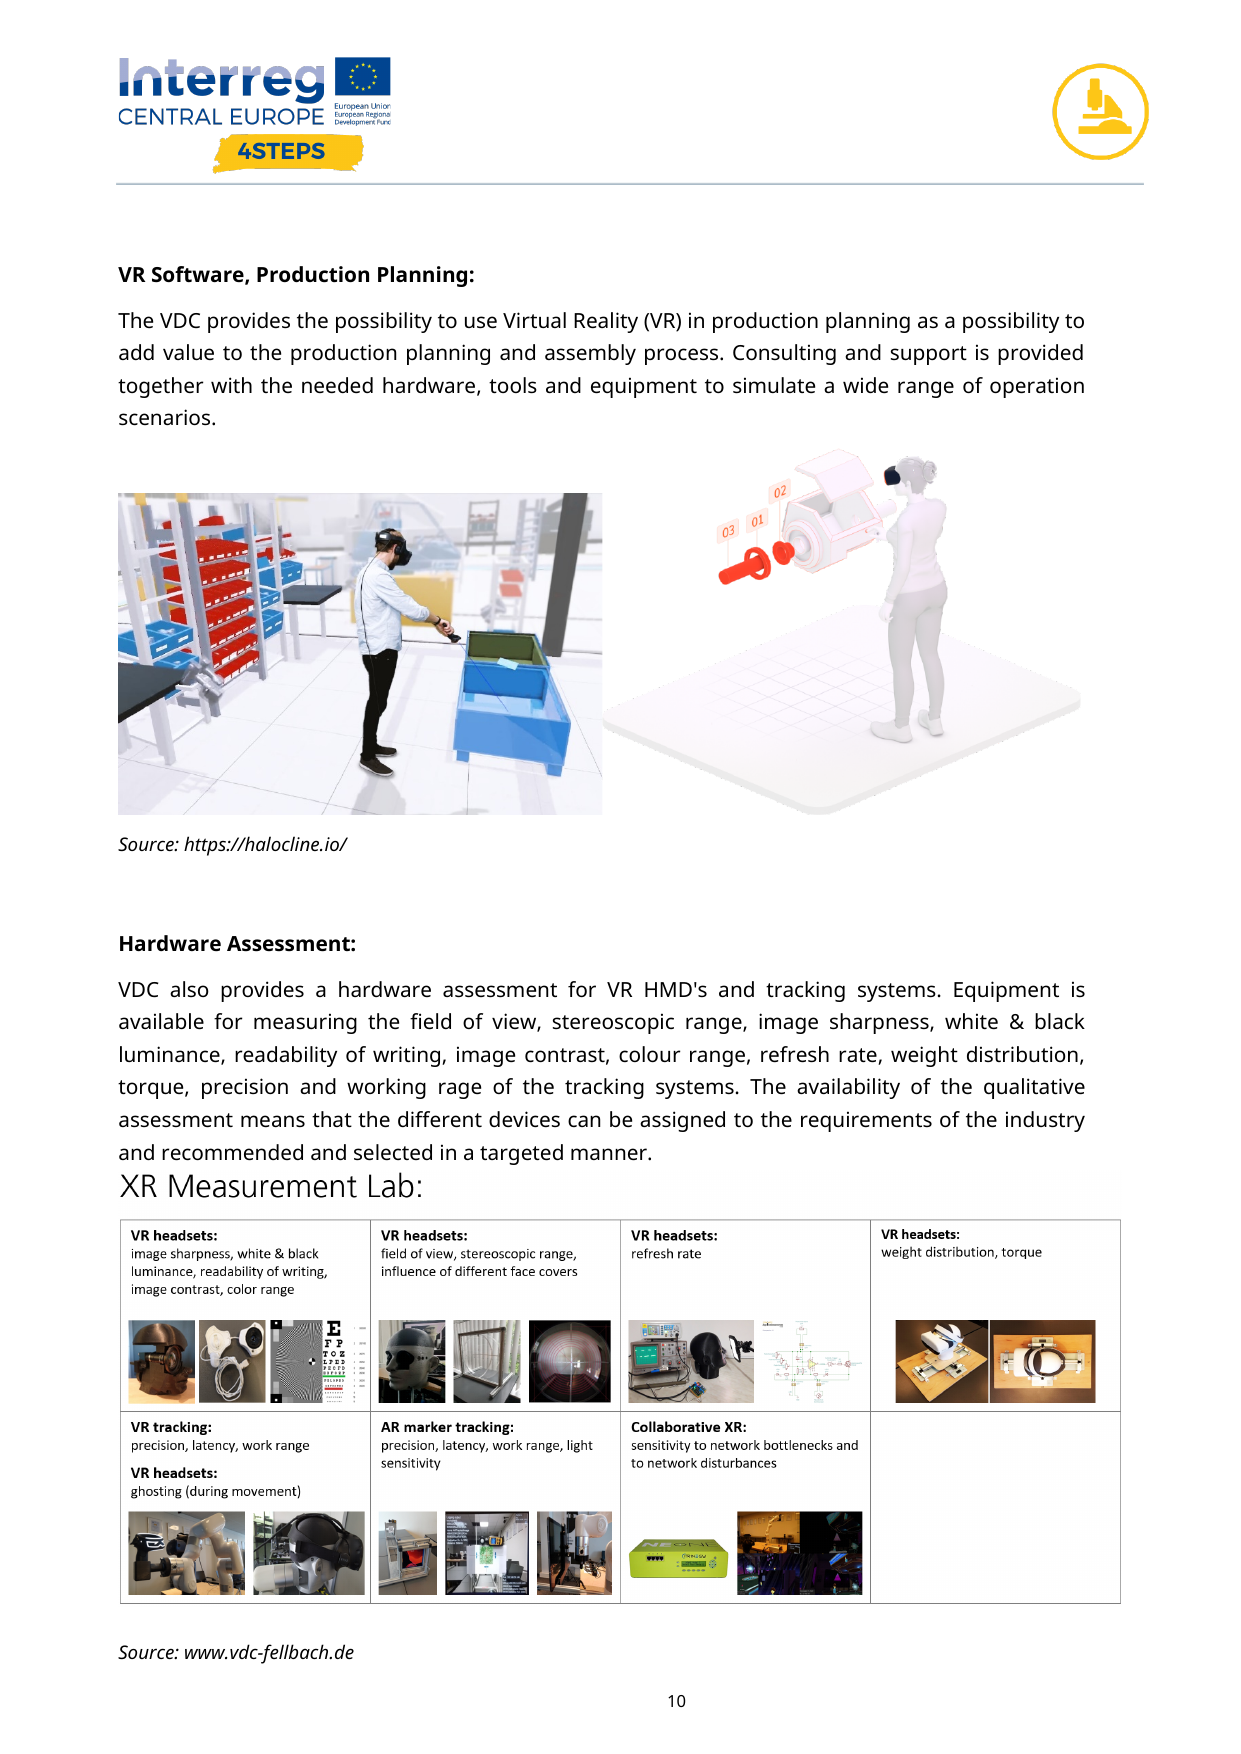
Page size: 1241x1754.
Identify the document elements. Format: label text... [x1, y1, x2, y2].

text Hardware Assessment: [118, 929, 1087, 958]
picture [54, 1, 1190, 238]
picture [118, 448, 1081, 815]
text VR Software, Production Planning: [118, 261, 1087, 289]
text Source: https://halocline.io/ [118, 831, 1087, 856]
text VDC also provides a hardware assessment for VR HMD's and tracking systems. Equipment is available for measuring the field of view, stereoscopic range, image sharpness, white & black luminance, readability of writing, image contrast, colour range, refresh rate, weight distribution, torque, precision and working rage of the tracking systems. The availability of the qualitative assessment means that the different devices can be assigned to the requirements of the industry and recommended and selected in a targeted manner. [118, 975, 1087, 1166]
text The VDC provides the possibility to use Virtual Reality (VR) in production planning as a possibility to add value to the production planning and assembly process. Consulting and support is provided together with the needed hardware, tools and equipment to simulate a wide range of operation scenarios. [118, 306, 1087, 432]
picture [118, 1170, 1123, 1607]
text Source: www.vdc-fellbach.de [118, 1639, 1087, 1665]
